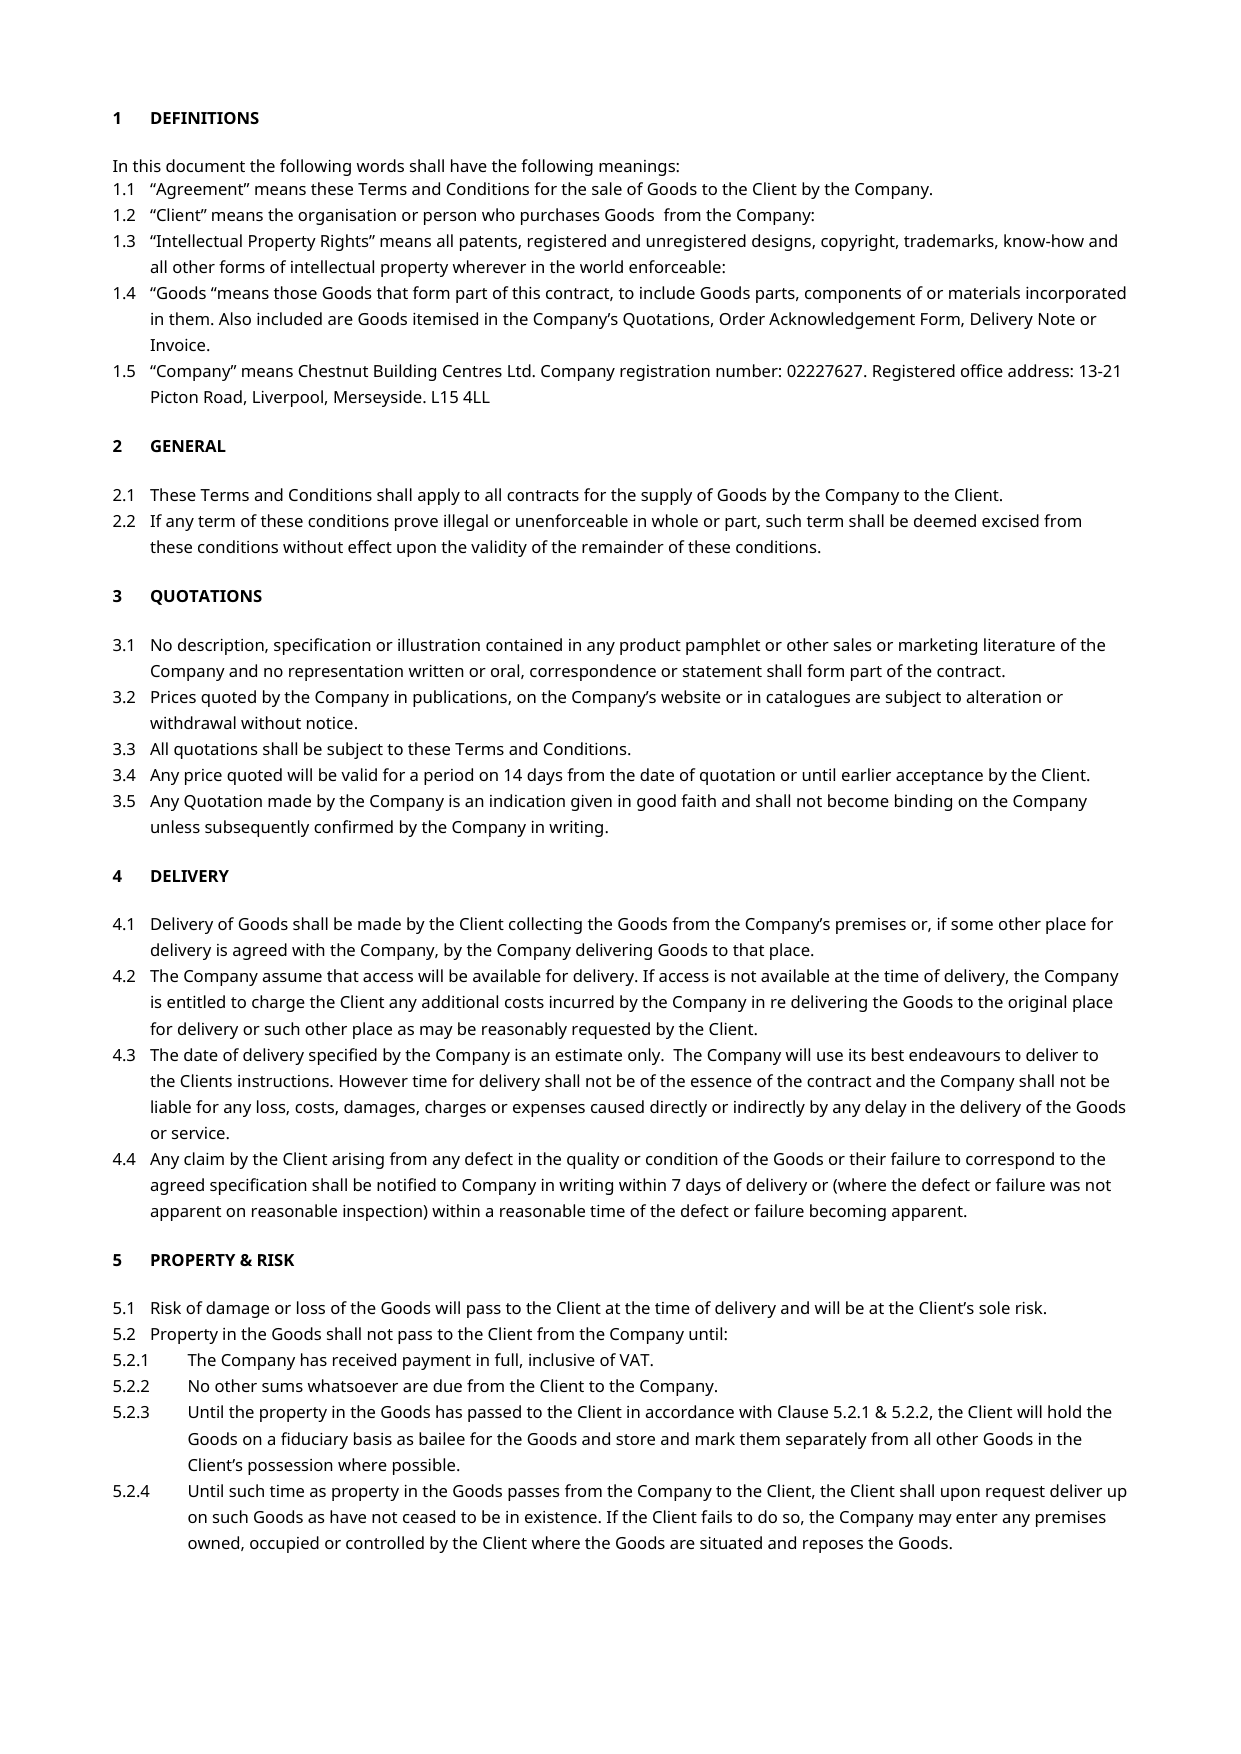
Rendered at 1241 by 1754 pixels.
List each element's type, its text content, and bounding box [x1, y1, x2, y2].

list Any price quoted will be valid for a period on 14 days from the date of quotation or until earlier acceptance by the Client. [112, 763, 1128, 786]
list The Company assume that access will be available for delivery. If access is not available at the time of delivery, the Company is entitled to charge the Client any additional costs incurred by the Company in re delivering the Goods to the original place for delivery or such other place as may be reasonably requested by the Client. [112, 965, 1128, 1040]
list Property in the Goods shall not pass to the Client from the Company until: [112, 1323, 1128, 1346]
list These Terms and Conditions shall apply to all contracts for the supply of Goods by the Company to the Client. [112, 484, 1128, 506]
list “Intellectual Property Rights” means all patents, registered and unregistered designs, copyright, trademarks, know-how and all other forms of intellectual property wherever in the world enforceable: [112, 230, 1128, 279]
list All quotations shall be subject to these Terms and Conditions. [112, 737, 1128, 760]
list Any claim by the Client arising from any defect in the quality or condition of the Goods or their failure to correspond to the agreed specification shall be notified to Company in writing within 7 days of delivery or (where the defect or failure was not apparent on reasonable inspection) within a reasonable time of the defect or failure becoming apparent. [112, 1147, 1128, 1222]
list PROPERTY & RISK [112, 1248, 1128, 1271]
list Delivery of Goods shall be made by the Client collecting the Goods from the Company’s premises or, if some other place for delivery is agreed with the Company, by the Company delivering Goods to that place. [112, 913, 1128, 962]
list Any Quotation made by the Company is an indication given in good faith and shall not become binding on the Company unless subsequently confirmed by the Company in writing. [112, 789, 1128, 838]
list Risk of damage or loss of the Goods will pass to the Client at the time of delivery and will be at the Client’s sole risk. [112, 1297, 1128, 1320]
list The Company has received payment in full, inclusive of VAT. [112, 1349, 1128, 1372]
list Until such time as property in the Goods passes from the Company to the Client, the Client shall upon request deliver up on such Goods as have not ceased to be in existence. If the Client fails to do so, the Company may enter any premises owned, occupied or controlled by the Client where the Goods are situated and reposes the Goods. [112, 1479, 1128, 1554]
list If any term of these conditions prove illegal or unenforceable in whole or part, such term shall be deemed excised from these conditions without effect upon the validity of the remainder of these conditions. [112, 510, 1128, 558]
list DELIVERY [112, 864, 1128, 887]
list No other sums whatsoever are due from the Client to the Company. [112, 1375, 1128, 1398]
list Prices quoted by the Company in publications, on the Company’s website or in catalogues are subject to alteration or withdrawal without notice. [112, 685, 1128, 734]
list “Goods “means those Goods that form part of this contract, to include Goods parts, components of or materials incorporated in them. Also included are Goods itemised in the Company’s Quotations, Order Acknowledgement Form, Delivery Note or Invoice. [112, 282, 1128, 357]
list DEFINITIONS [112, 106, 1128, 129]
list The date of delivery specified by the Company is an estimate only. The Company will use its best endeavours to deliver to the Clients instructions. However time for delivery shall not be of the essence of the contract and the Company shall not be liable for any loss, costs, damages, charges or expenses caused directly or indirectly by any delay in the delivery of the Goods or service. [112, 1043, 1128, 1144]
list “Client” means the organisation or person who purchases Goods from the Company: [112, 204, 1128, 227]
list QUOTATIONS [112, 584, 1128, 607]
list “Agreement” means these Terms and Conditions for the sale of Goods to the Client by the Company. [112, 178, 1128, 201]
list No description, specification or illustration contained in any product pamphlet or other sales or marketing literature of the Company and no representation written or oral, correspondence or statement shall form part of the contract. [112, 633, 1128, 682]
list Until the property in the Goods has passed to the Client in accordance with Clause 5.2.1 & 5.2.2, the Client will hold the Goods on a fiduciary basis as bailee for the Goods and store and mark them separately from all other Goods in the Client’s possession where possible. [112, 1401, 1128, 1476]
list “Company” means Chestnut Building Centres Ltd. Company registration number: 02227627. Registered office address: , , Merseyside. L15 4LL [112, 360, 1128, 409]
list GENERAL [112, 435, 1128, 458]
text In this document the following words shall have the following meanings: [112, 155, 1128, 178]
